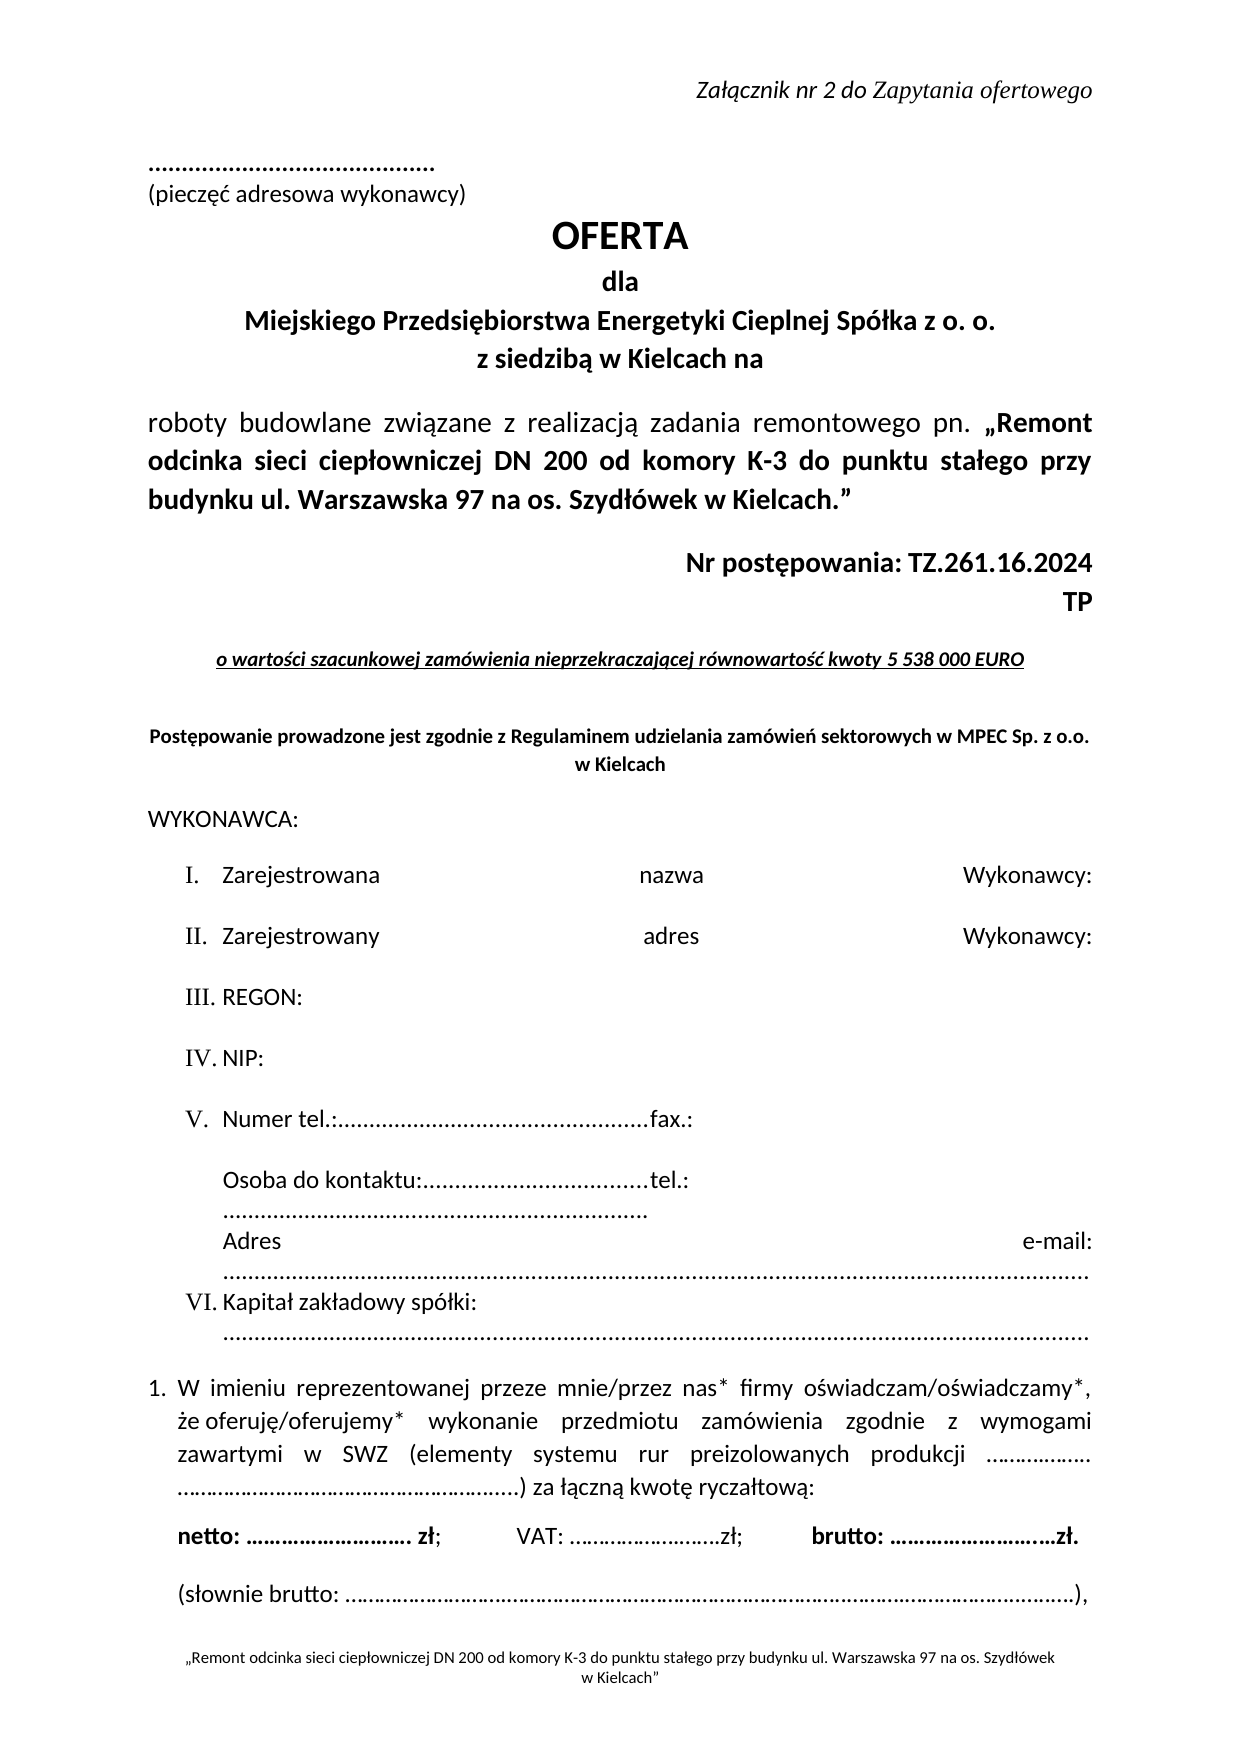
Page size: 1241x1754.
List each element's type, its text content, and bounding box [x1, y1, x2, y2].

list NIP: [185, 1042, 1093, 1103]
text OFERTA [148, 209, 1093, 259]
text (pieczęć adresowa wykonawcy) [148, 178, 1093, 209]
text dla [148, 263, 1093, 299]
text Nr postępowania: TZ.261.16.2024 [148, 544, 1093, 580]
text netto: ………………………. zł; VAT: ……………….…….zł; brutto: …………………….…zł. [148, 1520, 1093, 1551]
list Kapitał zakładowy spółki: [185, 1286, 1093, 1347]
list Zarejestrowany adres Wykonawcy: [185, 920, 1093, 981]
list Numer tel.: fax.: [185, 1103, 1093, 1164]
list REGON: [185, 981, 1093, 1042]
text WYKONAWCA: [148, 803, 1093, 834]
text Postępowanie prowadzone jest zgodnie z Regulaminem udzielania zamówień sektorowych w MPEC Sp. z o.o. w Kielcach [148, 723, 1093, 776]
text Osoba do kontaktu: tel.: [223, 1164, 1093, 1225]
list W imieniu reprezentowanej przeze mnie/przez nas* firmy oświadczam/oświadczamy*, że oferuję/oferujemy* wykonanie przedmiotu zamówienia zgodnie z wymogami zawartymi w SWZ (elementy systemu rur preizolowanych produkcji ……….……..……………………………………………….....) za łączną kwotę ryczałtową: [148, 1372, 1093, 1501]
text Miejskiego Przedsiębiorstwa Energetyki Cieplnej Spółka z o. o. [148, 302, 1093, 338]
text z siedzibą w Kielcach na [148, 340, 1093, 376]
text TP [148, 583, 1093, 618]
text (słownie brutto: ……………………….…………………………………………………..……….………………..…..….), [148, 1579, 1093, 1609]
list Zarejestrowana nazwa Wykonawcy: [185, 859, 1093, 920]
text roboty budowlane związane z realizacją zadania remontowego pn. „Remont odcinka sieci ciepłowniczej DN 200 od komory K-3 do punktu stałego przy budynku ul. Warszawska 97 na os. Szydłówek w Kielcach.” [148, 404, 1093, 516]
text Adres e-mail: [223, 1225, 1093, 1286]
text o wartości szacunkowej zamówienia nieprzekraczającej równowartość kwoty 5 538 000 EURO [148, 646, 1093, 671]
text ........................................... [148, 148, 1093, 178]
